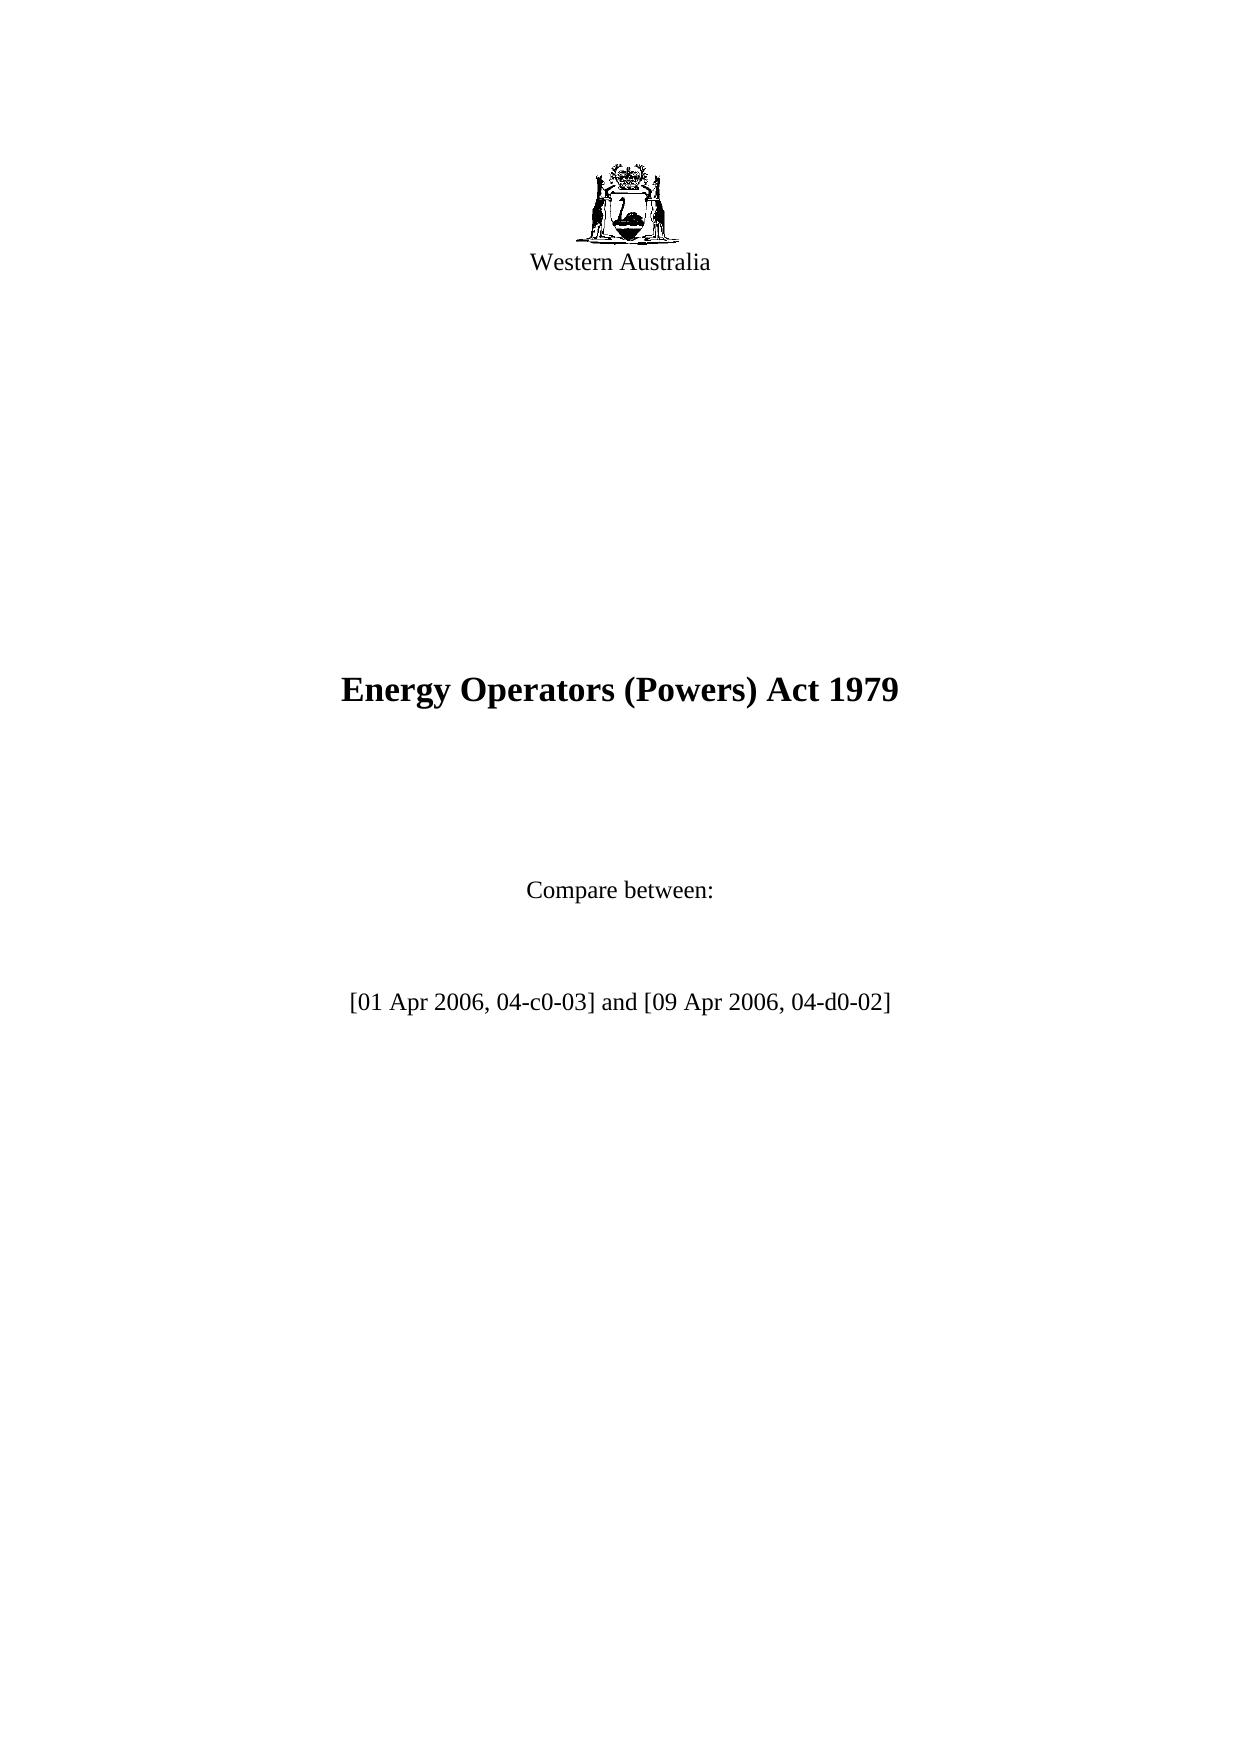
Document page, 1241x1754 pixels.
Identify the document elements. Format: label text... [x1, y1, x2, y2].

picture [575, 162, 679, 246]
text Compare between: [251, 875, 990, 904]
text [01 Apr 2006, 04-c0-03] and [09 Apr 2006, 04-d0-02] [251, 987, 990, 1016]
text Energy Operators (Powers) Act 1979 [251, 668, 990, 709]
text Western Australia [251, 247, 990, 276]
